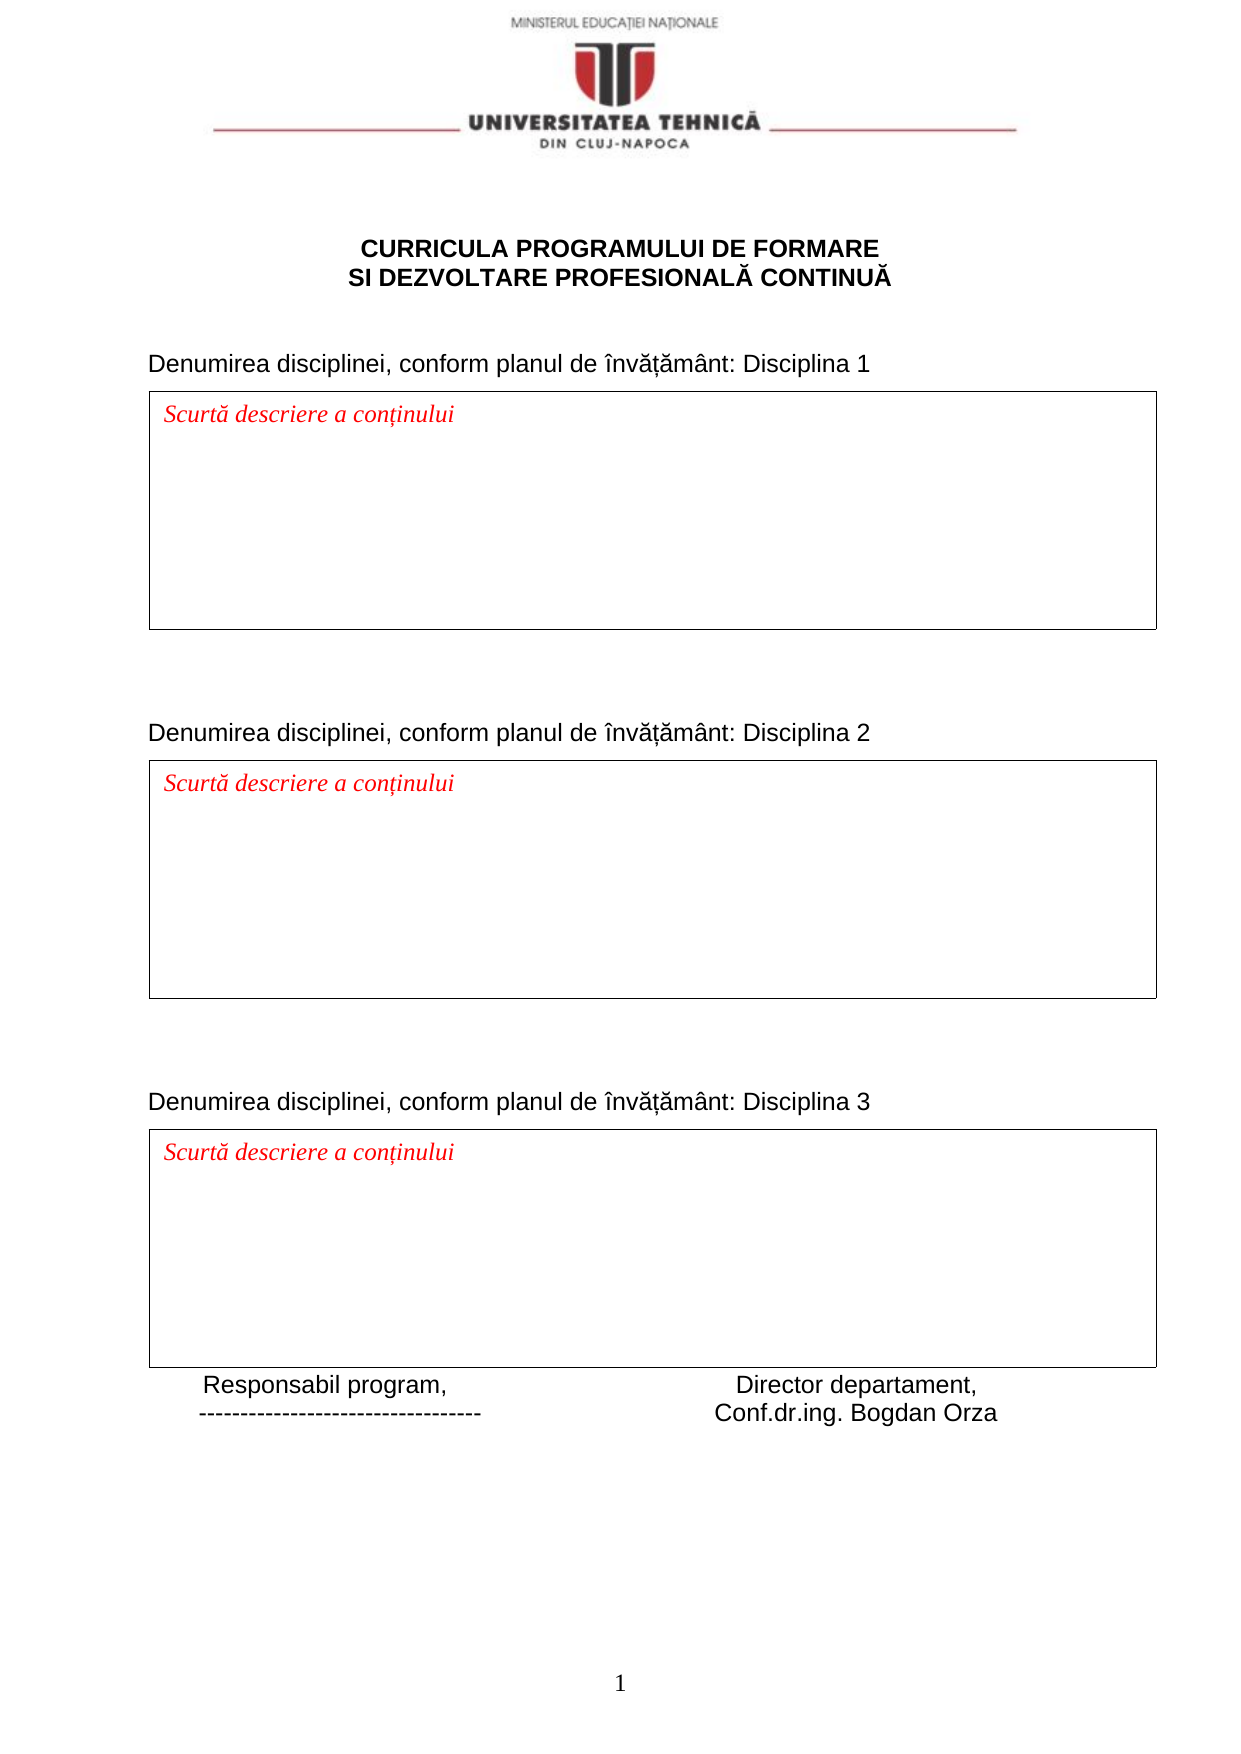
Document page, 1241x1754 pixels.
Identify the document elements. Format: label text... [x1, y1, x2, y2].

text Denumirea disciplinei, conform planul de învățământ: Disciplina 1 [148, 349, 1092, 378]
text SI DEZVOLTARE PROFESIONALĂ CONTINUĂ [148, 263, 1092, 292]
text Denumirea disciplinei, conform planul de învățământ: Disciplina 3 [148, 1087, 1092, 1116]
text Denumirea disciplinei, conform planul de învățământ: Disciplina 2 [148, 718, 1092, 747]
text Responsabil program, Director departament, [148, 1370, 1092, 1398]
text CURRICULA PROGRAMULUI DE FORMARE [148, 234, 1092, 263]
table_header [136, 1399, 1240, 1638]
picture [147, 0, 1093, 177]
